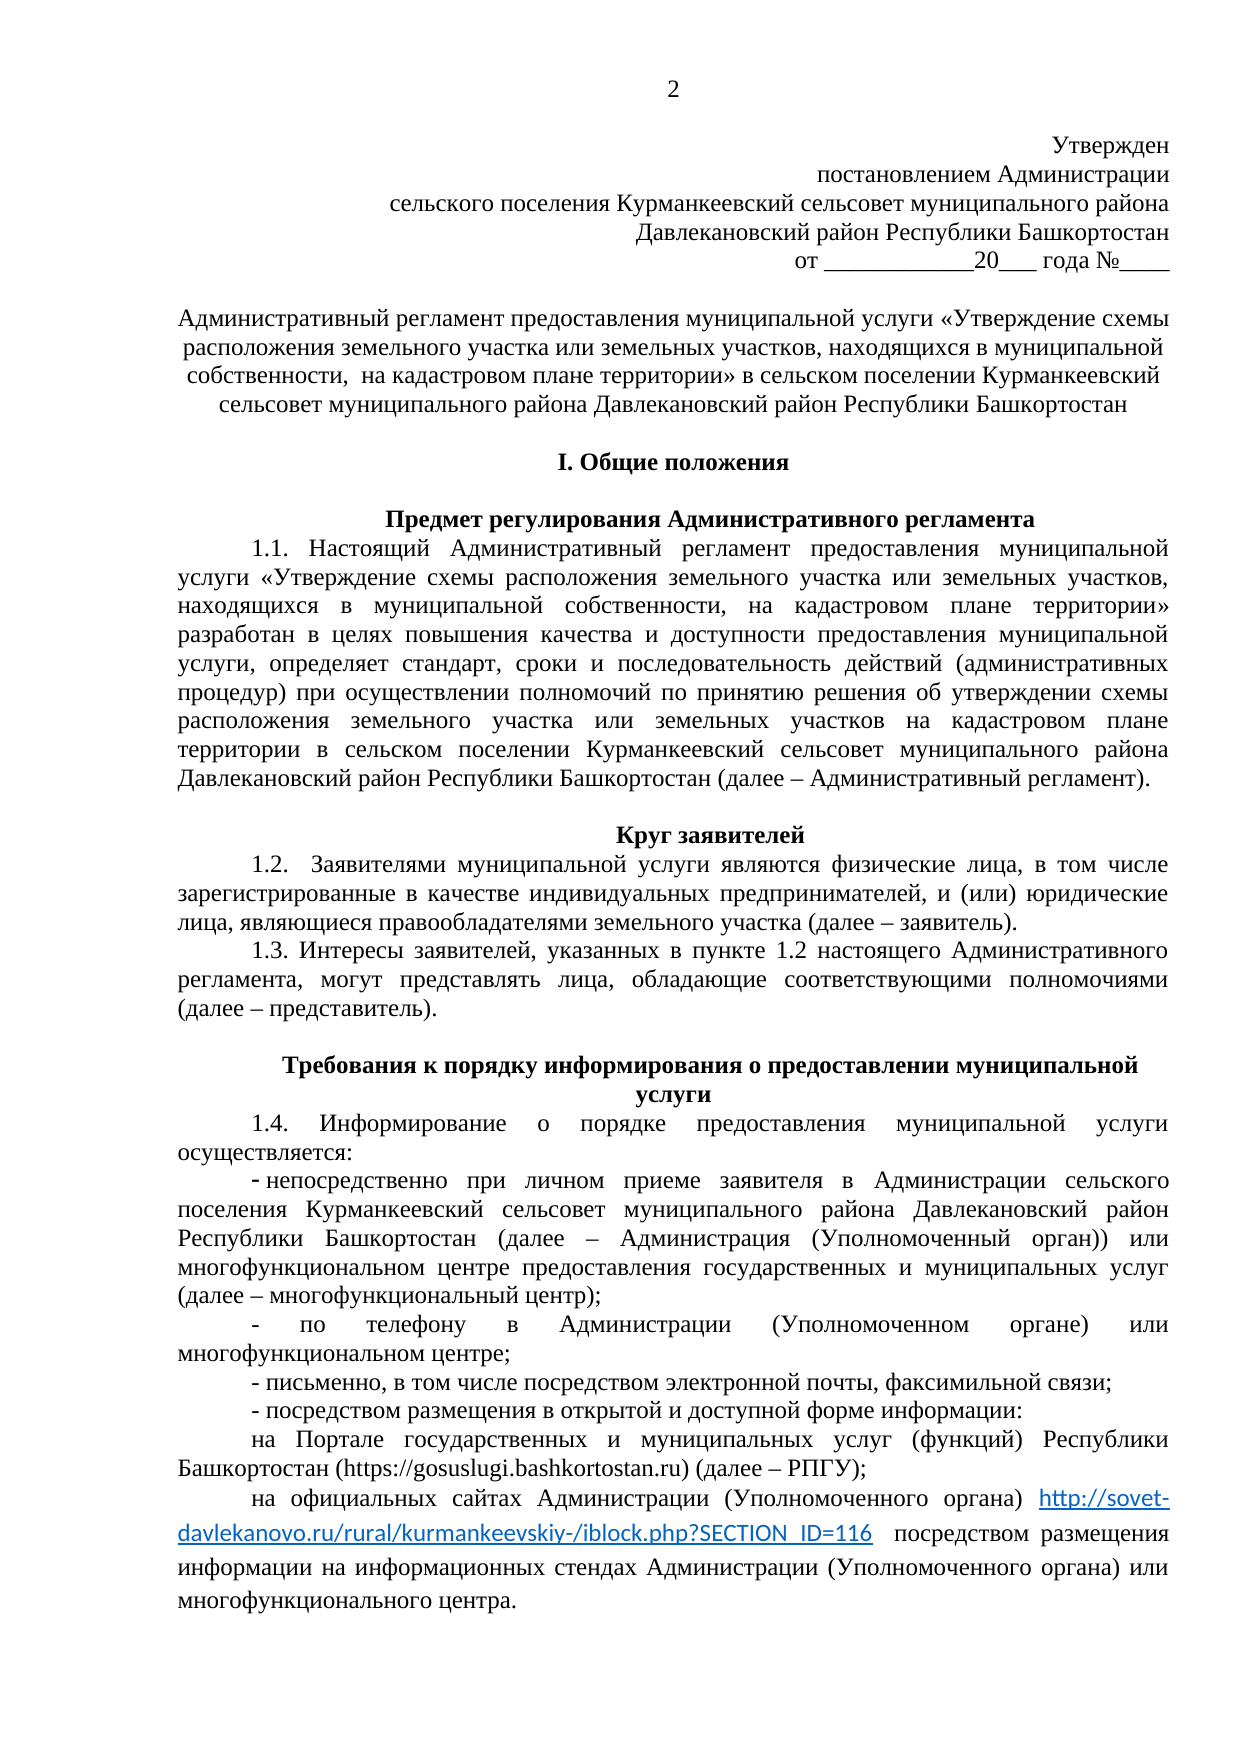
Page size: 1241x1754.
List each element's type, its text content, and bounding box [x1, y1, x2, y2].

text - по телефону в Администрации (Уполномоченном органе) или многофункциональном центре; [177, 1309, 1169, 1367]
text Круг заявителей [177, 821, 1169, 849]
text Утвержден [177, 131, 1169, 159]
text 1.1. Настоящий Административный регламент предоставления муниципальной услуги «Утверждение схемы расположения земельного участка или земельных участков, находящихся в муниципальной собственности, на кадастровом плане территории» разработан в целях повышения качества и доступности предоставления муниципальной услуги, определяет стандарт, сроки и последовательность действий (административных процедур) при осуществлении полномочий по принятию решения об утверждении схемы расположения земельного участка или земельных участков на кадастровом плане территории в сельском поселении Курманкеевский сельсовет муниципального района Давлекановский район Республики Башкортостан (далее – Административный регламент). [177, 533, 1169, 792]
text 1.4. Информирование о порядке предоставления муниципальной услуги осуществляется: [177, 1108, 1169, 1166]
text сельского поселения Курманкеевский сельсовет муниципального района Давлекановский район Республики Башкортостан [177, 188, 1169, 246]
text на официальных сайтах Администрации (Уполномоченного органа) http://sovet-davlekanovo.ru/rural/kurmankeevskiy-/iblock.php?SECTION_ID=116 посредством размещения информации на информационных стендах Администрации (Уполномоченного органа) или многофункционального центра. [177, 1482, 1169, 1613]
text - письменно, в том числе посредством электронной почты, факсимильной связи; [177, 1367, 1169, 1396]
text постановлением Администрации [177, 159, 1169, 188]
text на Портале государственных и муниципальных услуг (функций) Республики Башкортостан (https://gosuslugi.bashkortostan.ru) (далее – РПГУ); [177, 1424, 1169, 1482]
text I. Общие положения [177, 447, 1169, 476]
text Требования к порядку информирования о предоставлении муниципальной услуги [177, 1051, 1169, 1108]
list непосредственно при личном приеме заявителя в Администрации сельского поселения Курманкеевский сельсовет муниципального района Давлекановский район Республики Башкортостан (далее – Администрация (Уполномоченный орган)) или многофункциональном центре предоставления государственных и муниципальных услуг (далее – многофункциональный центр); [177, 1166, 1169, 1309]
list Предмет регулирования Административного регламента [177, 504, 1169, 533]
text 1.2. Заявителями муниципальной услуги являются физические лица, в том числе зарегистрированные в качестве индивидуальных предпринимателей, и (или) юридические лица, являющиеся правообладателями земельного участка (далее – заявитель). [177, 849, 1169, 936]
text Административный регламент предоставления муниципальной услуги «Утверждение схемы расположения земельного участка или земельных участков, находящихся в муниципальной собственности, на кадастровом плане территории» в сельском поселении Курманкеевский сельсовет муниципального района Давлекановский район Республики Башкортостан [177, 303, 1169, 418]
text 1.3. Интересы заявителей, указанных в пункте 1.2 настоящего Административного регламента, могут представлять лица, обладающие соответствующими полномочиями (далее – представитель). [177, 936, 1169, 1022]
text от ____________20___ года №____ [177, 246, 1169, 274]
text - посредством размещения в открытой и доступной форме информации: [177, 1396, 1169, 1424]
